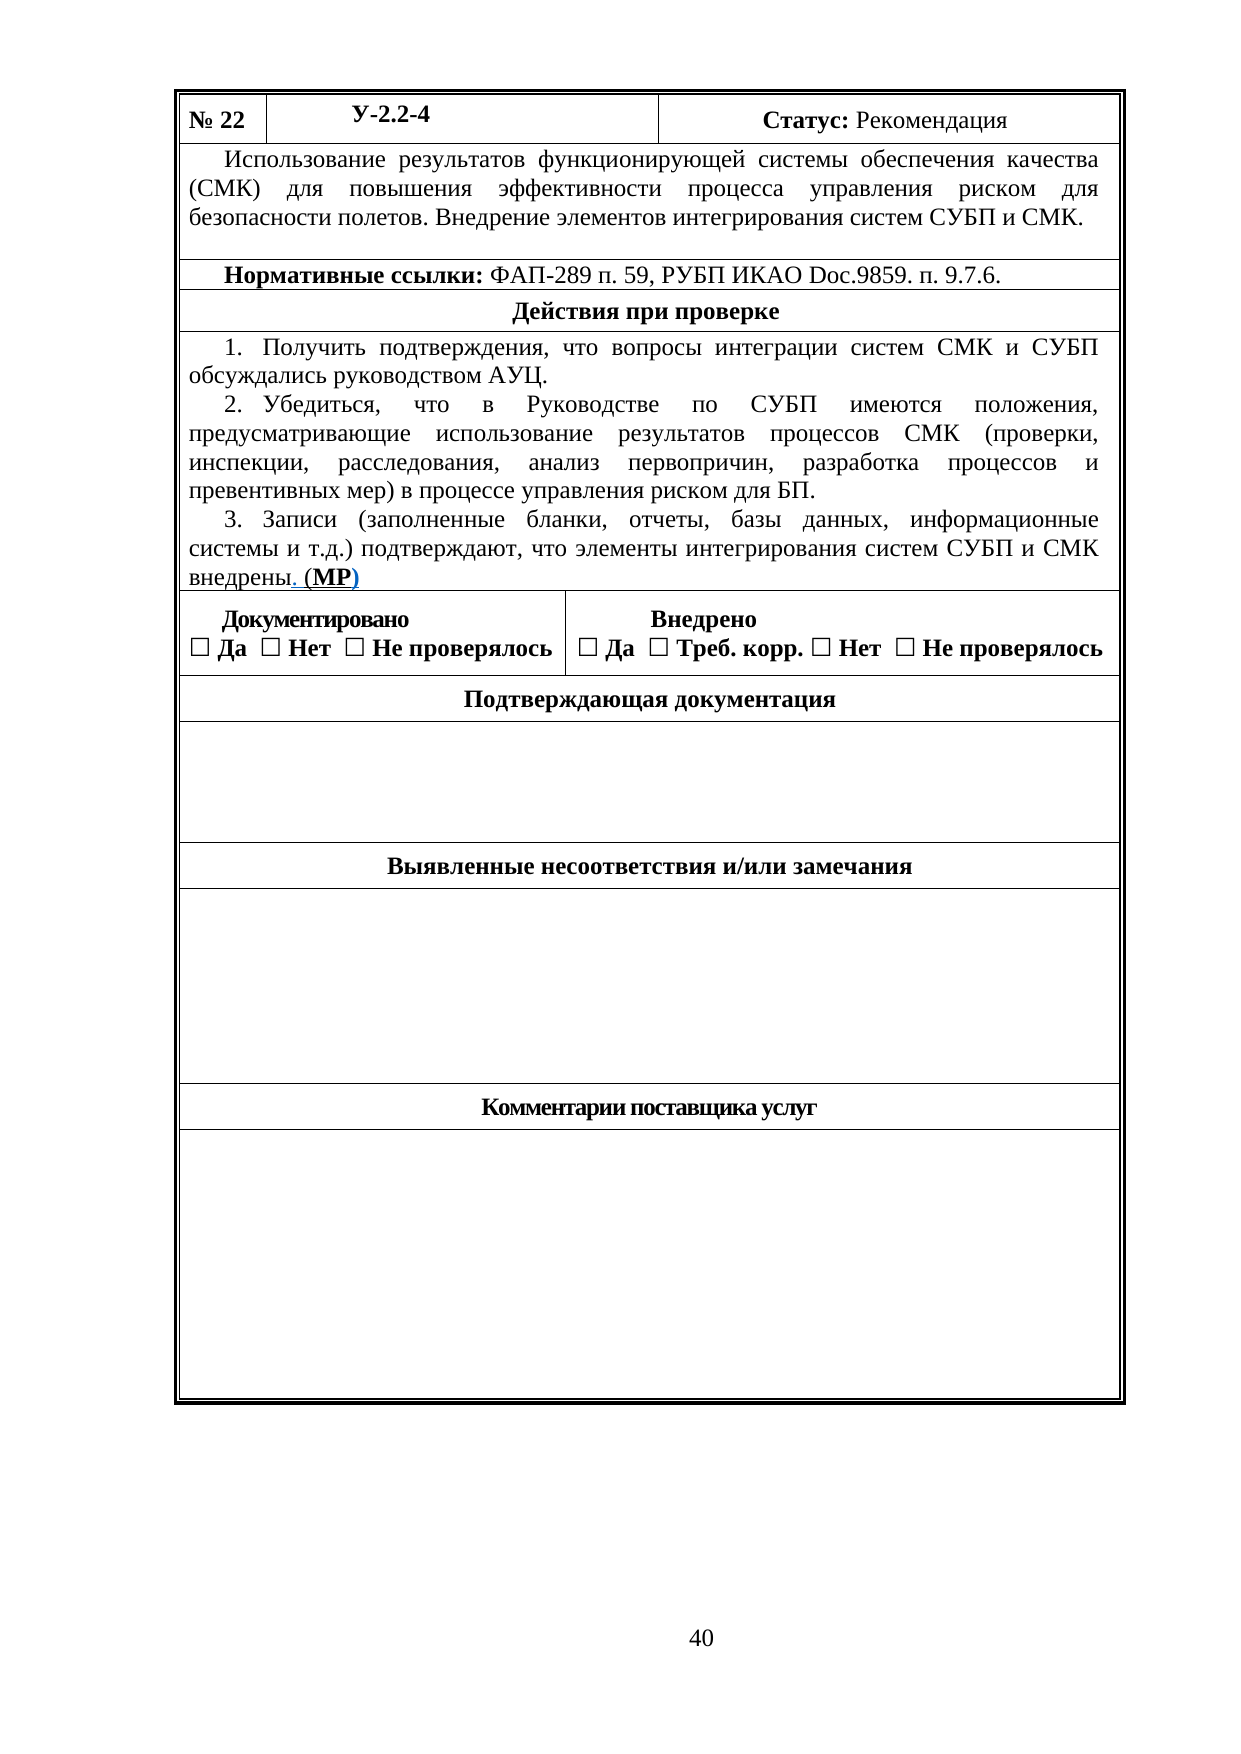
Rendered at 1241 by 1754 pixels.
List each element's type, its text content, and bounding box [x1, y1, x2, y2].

table_cell Комментарии поставщика услуг [180, 1084, 1119, 1129]
table_header № 22 [180, 95, 266, 143]
table_cell Получить подтверждения, что вопросы интеграции систем СМК и СУБП обсуждались руководством АУЦ. Убедиться, что в Руководстве по СУБП имеются положения, предусматривающие использование результатов процессов СМК (проверки, инспекции, расследования, анализ первопричин, разработка процессов и превентивных мер) в процессе управления риском для БП. Записи (заполненные бланки, отчеты, базы данных, информационные системы и т.д.) подтверждают, что элементы интегрирования систем СУБП и СМК внедрены. (МР) [180, 332, 1119, 590]
table_cell [180, 889, 1119, 1083]
table_cell Выявленные несоответствия и/или замечания [180, 843, 1119, 888]
table_cell [180, 722, 1119, 842]
table_cell [180, 1130, 1119, 1398]
table_header У-2.2-4 [267, 95, 658, 143]
table_header Статус: [659, 95, 1119, 143]
table_cell Подтверждающая документация [180, 676, 1119, 721]
table_cell Нормативные ссылки: ФАП-289 п. 59, РУБП ИКАО Doc.9859. п. 9.7.6. [180, 260, 1119, 289]
table_cell Внедрено Да Треб. корр. Нет Не проверялось [566, 591, 1119, 674]
table_cell Использование результатов функционирующей системы обеспечения качества (СМК) для повышения эффективности процесса управления риском для безопасности полетов. Внедрение элементов интегрирования систем СУБП и СМК. [180, 144, 1119, 259]
table_cell Действия при проверке [180, 290, 1119, 331]
table_cell Документировано Да Нет Не проверялось [180, 591, 565, 674]
